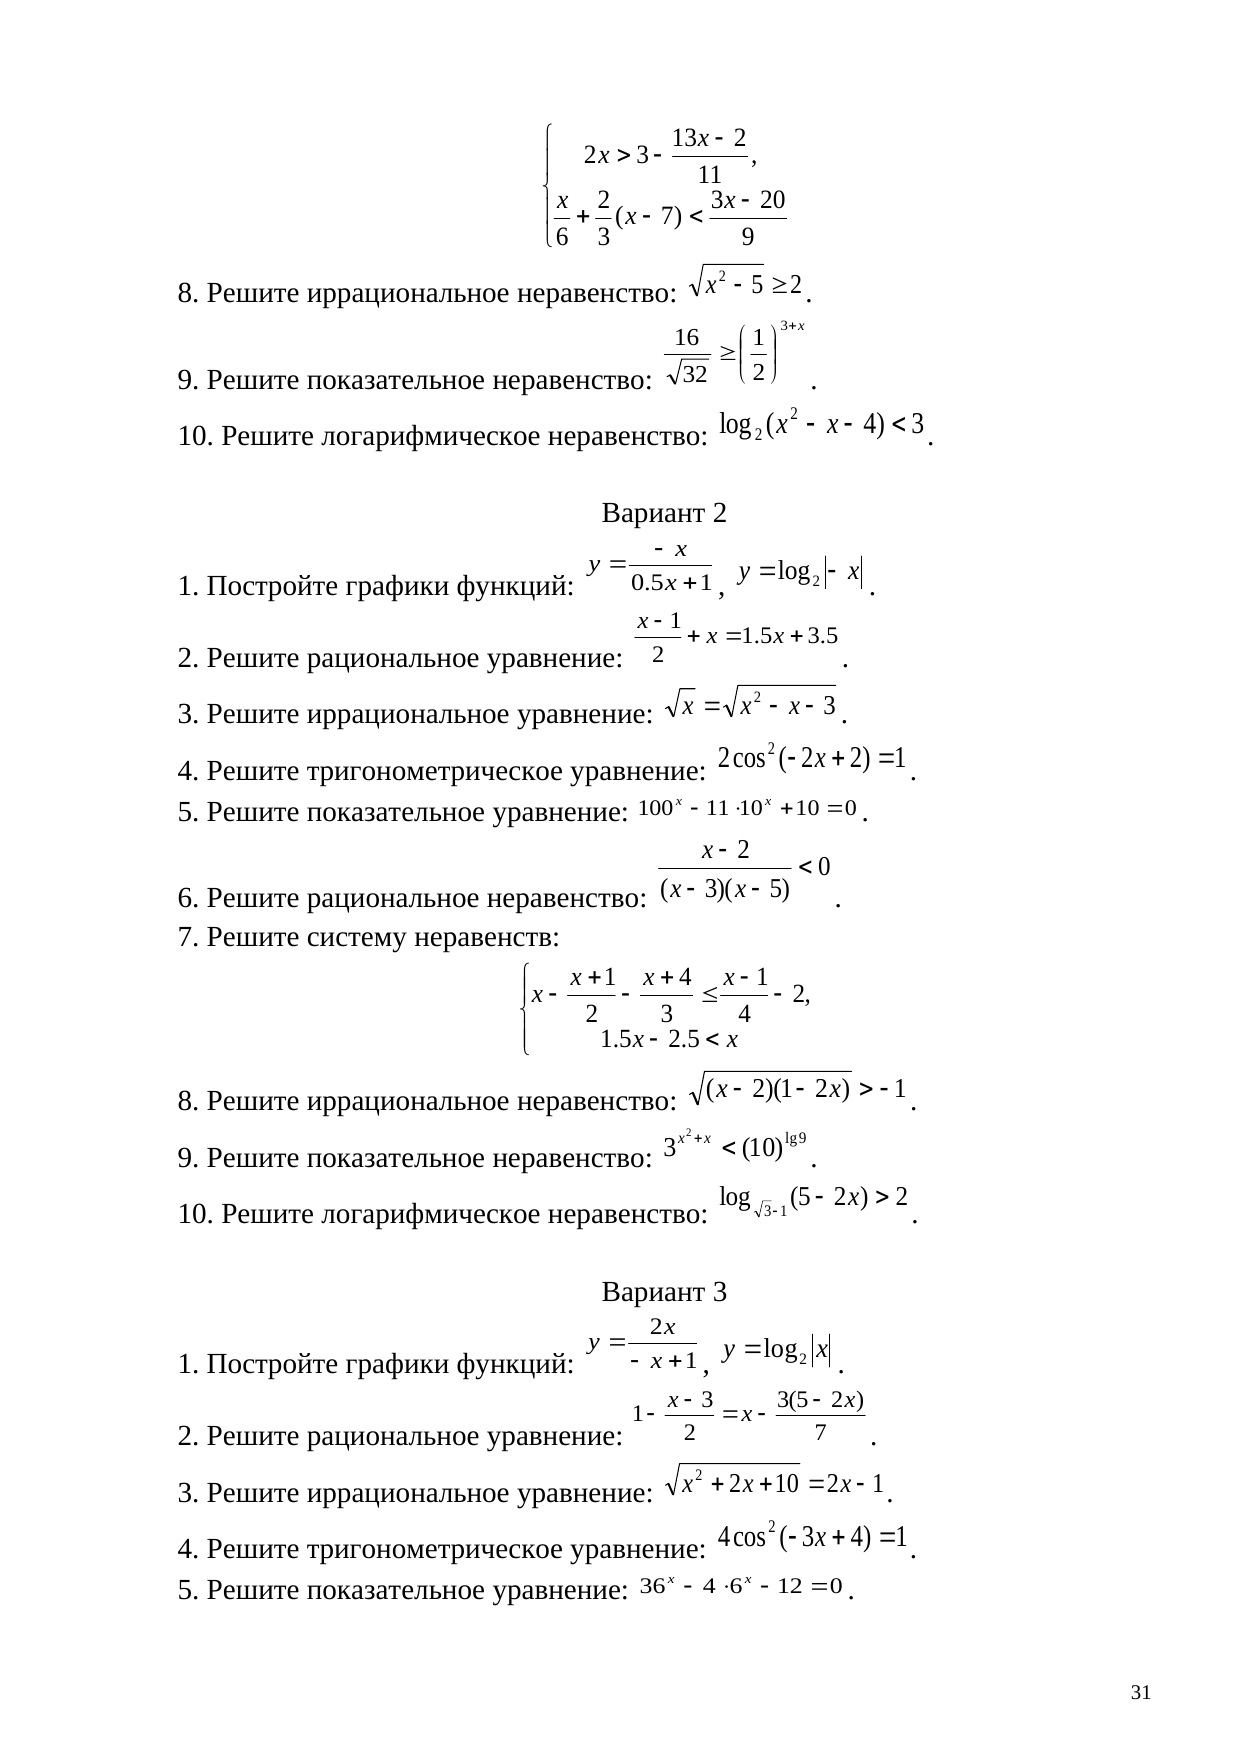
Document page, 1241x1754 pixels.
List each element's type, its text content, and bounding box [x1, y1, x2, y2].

text 5. Решите показательное уравнение: . [177, 1570, 1152, 1606]
text 8. Решите иррациональное неравенство: . [177, 258, 1152, 309]
text 4. Решите тригонометрическое уравнение: . [177, 1513, 1152, 1565]
text 4. Решите тригонометрическое уравнение: . [177, 735, 1152, 787]
text 9. Решите показательное неравенство: . [177, 314, 1152, 395]
text 9. Решите показательное неравенство: . [177, 1122, 1152, 1174]
text 5. Решите показательное уравнение: . [177, 792, 1152, 827]
text 3. Решите иррациональное уравнение: . [177, 678, 1152, 730]
text 2. Решите рациональное уравнение: . [177, 1384, 1152, 1452]
text Вариант 3 [177, 1274, 1152, 1307]
text 10. Решите логарифмическое неравенство: . [177, 400, 1152, 452]
text 1. Постройте графики функций: , . [177, 1312, 1152, 1379]
text 1. Постройте графики функций: , . [177, 534, 1152, 601]
text Вариант 2 [177, 496, 1152, 529]
text 8. Решите иррациональное неравенство: . [177, 1066, 1152, 1117]
text 6. Решите рациональное неравенство: . [177, 832, 1152, 914]
text 2. Решите рациональное уравнение: . [177, 606, 1152, 673]
text 10. Решите логарифмическое неравенство: . [177, 1179, 1152, 1230]
text 7. Решите систему неравенств: [177, 919, 1152, 952]
text 3. Решите иррациональное уравнение: . [177, 1457, 1152, 1508]
